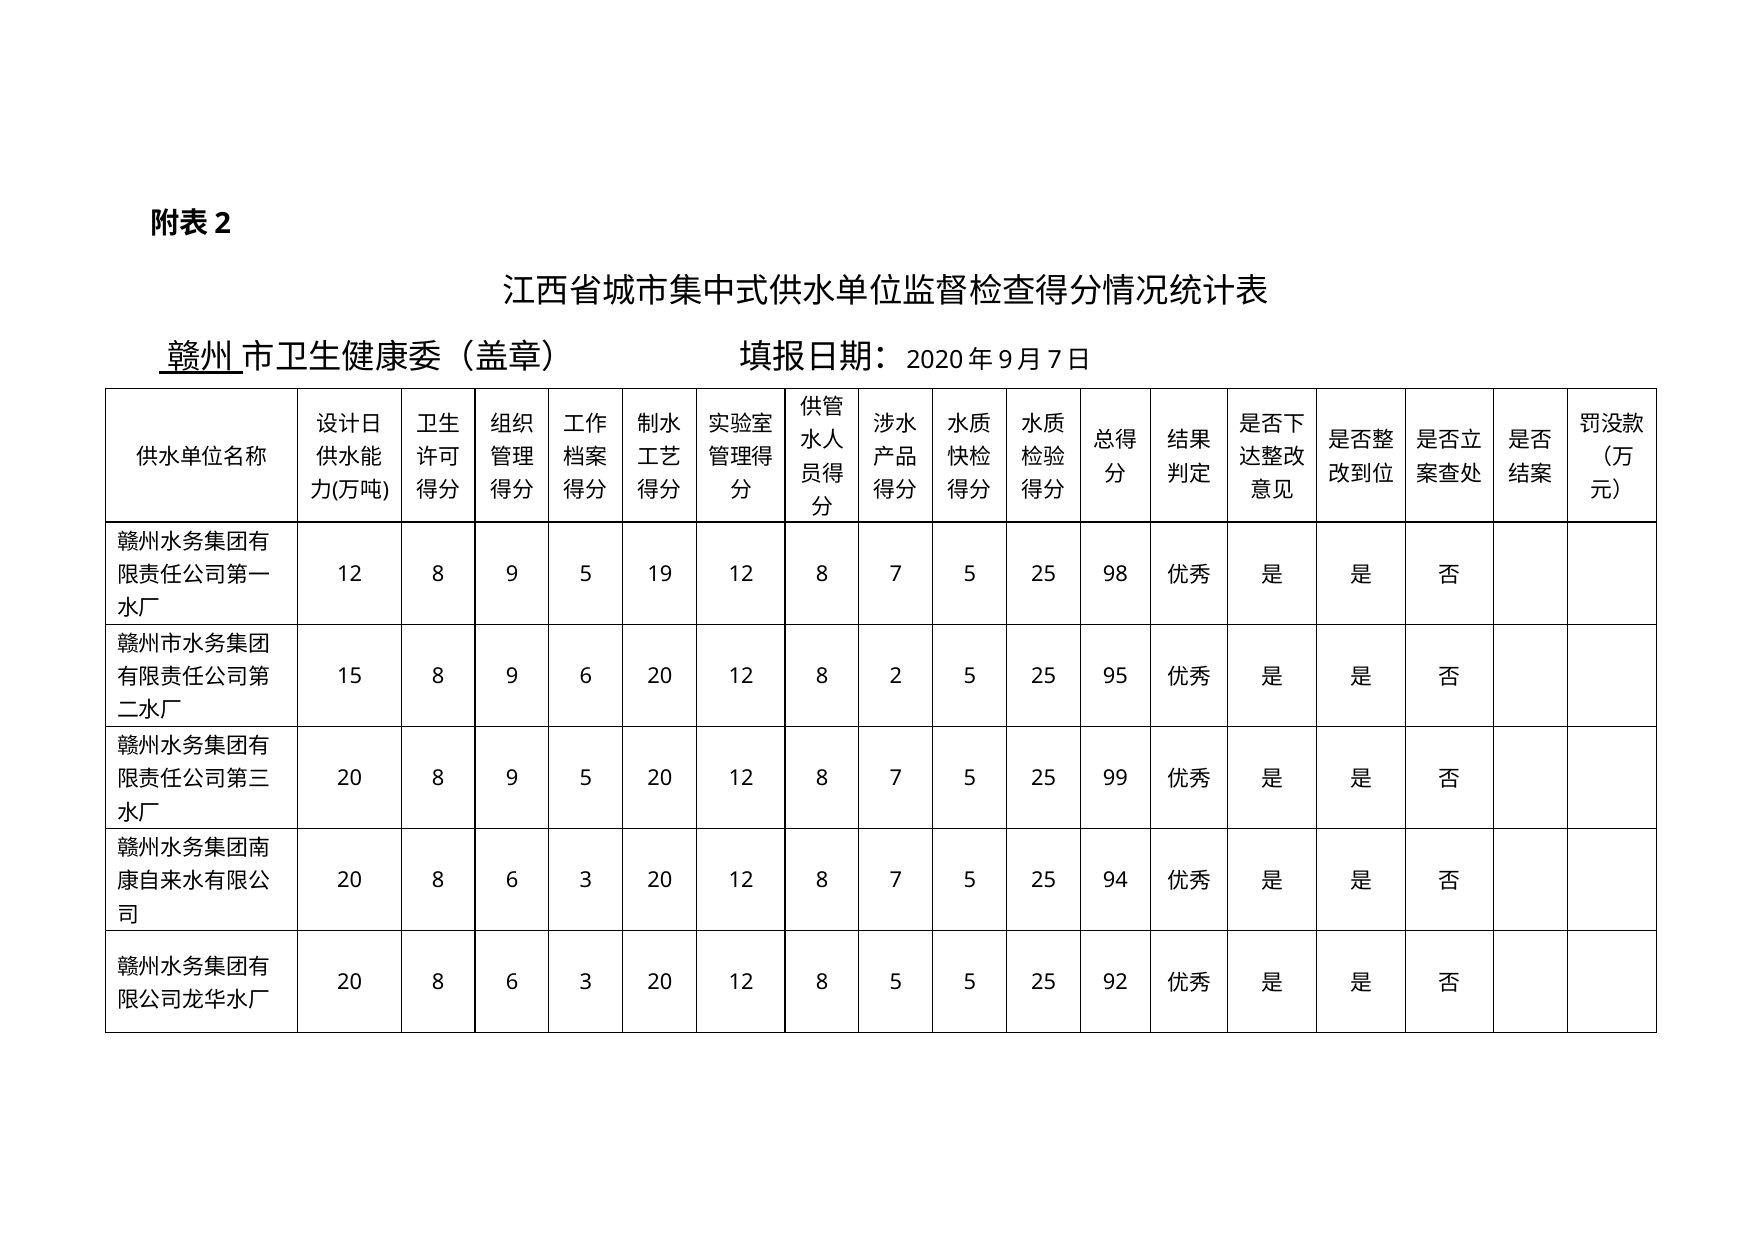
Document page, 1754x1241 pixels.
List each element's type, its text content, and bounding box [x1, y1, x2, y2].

table_cell 20 [623, 829, 696, 930]
table_cell 12 [697, 931, 784, 1032]
table_cell 7 [859, 829, 932, 930]
table_cell 15 [298, 625, 401, 726]
table_cell 6 [476, 829, 548, 930]
table_header 工作档案得分 [549, 389, 622, 521]
table_cell 25 [1007, 625, 1080, 726]
table_cell 5 [859, 931, 932, 1032]
table_cell 赣州水务集团有限责任公司第一水厂 [106, 523, 297, 623]
table_cell 5 [933, 625, 1006, 726]
table_cell 是 [1317, 523, 1405, 623]
table_cell [1568, 727, 1656, 828]
table_cell 6 [549, 625, 622, 726]
table_cell 优秀 [1151, 625, 1227, 726]
table_header 水质检验得分 [1007, 389, 1080, 521]
table_cell 3 [549, 931, 622, 1032]
table_cell 8 [786, 727, 858, 828]
table_cell 是 [1317, 625, 1405, 726]
table_cell 是 [1317, 727, 1405, 828]
table_header 供水单位名称 [106, 389, 297, 521]
table_header 是否结案 [1494, 389, 1567, 521]
table_cell 否 [1406, 727, 1493, 828]
table_cell 7 [859, 523, 932, 623]
table_cell 5 [933, 829, 1006, 930]
table_cell 8 [786, 523, 858, 623]
table_cell 否 [1406, 829, 1493, 930]
table_cell [1568, 829, 1656, 930]
table_cell 5 [933, 523, 1006, 623]
table_cell 20 [298, 931, 401, 1032]
table_cell 20 [623, 625, 696, 726]
table_header 制水工艺得分 [623, 389, 696, 521]
table_cell 优秀 [1151, 931, 1227, 1032]
table_cell 5 [933, 727, 1006, 828]
table_cell 12 [298, 523, 401, 623]
table_cell [1494, 523, 1567, 623]
table_cell 25 [1007, 523, 1080, 623]
table_cell 否 [1406, 931, 1493, 1032]
table_cell 8 [786, 931, 858, 1032]
table_header 是否立案查处 [1406, 389, 1493, 521]
table_cell 赣州水务集团有限公司龙华水厂 [106, 931, 297, 1032]
table_cell 94 [1081, 829, 1150, 930]
table_cell 98 [1081, 523, 1150, 623]
table_cell 25 [1007, 931, 1080, 1032]
table_cell [1494, 829, 1567, 930]
table_cell 2 [859, 625, 932, 726]
table_cell 优秀 [1151, 829, 1227, 930]
table_cell 20 [298, 727, 401, 828]
text 赣州 市卫生健康委（盖章） 填报日期：2020年9月7日 [150, 321, 1604, 387]
table_header 卫生许可得分 [402, 389, 474, 521]
table_cell 12 [697, 523, 784, 623]
table_cell 9 [476, 727, 548, 828]
table_header 罚没款（万元） [1568, 389, 1656, 521]
text 附表2 [150, 188, 1604, 254]
table_cell [1494, 727, 1567, 828]
table_cell 8 [402, 523, 474, 623]
table_header 是否整改到位 [1317, 389, 1405, 521]
table_cell 5 [549, 727, 622, 828]
table_header 供管水人员得分 [786, 389, 858, 521]
table_header 结果判定 [1151, 389, 1227, 521]
table_cell 8 [402, 625, 474, 726]
table_cell 12 [697, 829, 784, 930]
table_cell 赣州市水务集团有限责任公司第二水厂 [106, 625, 297, 726]
table_cell 99 [1081, 727, 1150, 828]
table_cell 9 [476, 523, 548, 623]
table_cell [1568, 931, 1656, 1032]
table_cell 8 [402, 727, 474, 828]
table_header 总得 分 [1081, 389, 1150, 521]
table_cell 3 [549, 829, 622, 930]
table_cell 8 [402, 829, 474, 930]
table_cell 5 [549, 523, 622, 623]
table_cell 赣州水务集团南康自来水有限公司 [106, 829, 297, 930]
table_cell 6 [476, 931, 548, 1032]
table_cell 95 [1081, 625, 1150, 726]
table_cell 是 [1317, 829, 1405, 930]
table_cell 8 [786, 625, 858, 726]
table_cell 20 [623, 931, 696, 1032]
table_cell 是 [1228, 727, 1316, 828]
table_header 涉水产品得分 [859, 389, 932, 521]
table_cell 7 [859, 727, 932, 828]
table_cell 25 [1007, 829, 1080, 930]
table_cell 12 [697, 727, 784, 828]
table_cell 12 [697, 625, 784, 726]
table_cell 否 [1406, 625, 1493, 726]
table_header 组织管理得分 [476, 389, 548, 521]
table_cell 赣州水务集团有限责任公司第三水厂 [106, 727, 297, 828]
table_cell 20 [623, 727, 696, 828]
table_header 是否下达整改意见 [1228, 389, 1316, 521]
table_header 水质快检得分 [933, 389, 1006, 521]
table_header 设计日供水能力(万吨) [298, 389, 401, 521]
table_cell [1568, 625, 1656, 726]
table_cell 25 [1007, 727, 1080, 828]
table_cell 是 [1228, 931, 1316, 1032]
table_cell 优秀 [1151, 727, 1227, 828]
table_cell 8 [786, 829, 858, 930]
table_cell 9 [476, 625, 548, 726]
table_cell 否 [1406, 523, 1493, 623]
table_cell 是 [1228, 523, 1316, 623]
table_cell [1494, 931, 1567, 1032]
table_cell 是 [1228, 625, 1316, 726]
table_cell 优秀 [1151, 523, 1227, 623]
table_cell 是 [1317, 931, 1405, 1032]
table_cell 是 [1228, 829, 1316, 930]
table_cell 8 [402, 931, 474, 1032]
table_cell 92 [1081, 931, 1150, 1032]
text 江西省城市集中式供水单位监督检查得分情况统计表 [150, 254, 1604, 321]
table_cell 19 [623, 523, 696, 623]
table_header 实验室管理得分 [697, 389, 784, 521]
table_cell 20 [298, 829, 401, 930]
table_cell [1568, 523, 1656, 623]
table_cell [1494, 625, 1567, 726]
table_cell 5 [933, 931, 1006, 1032]
